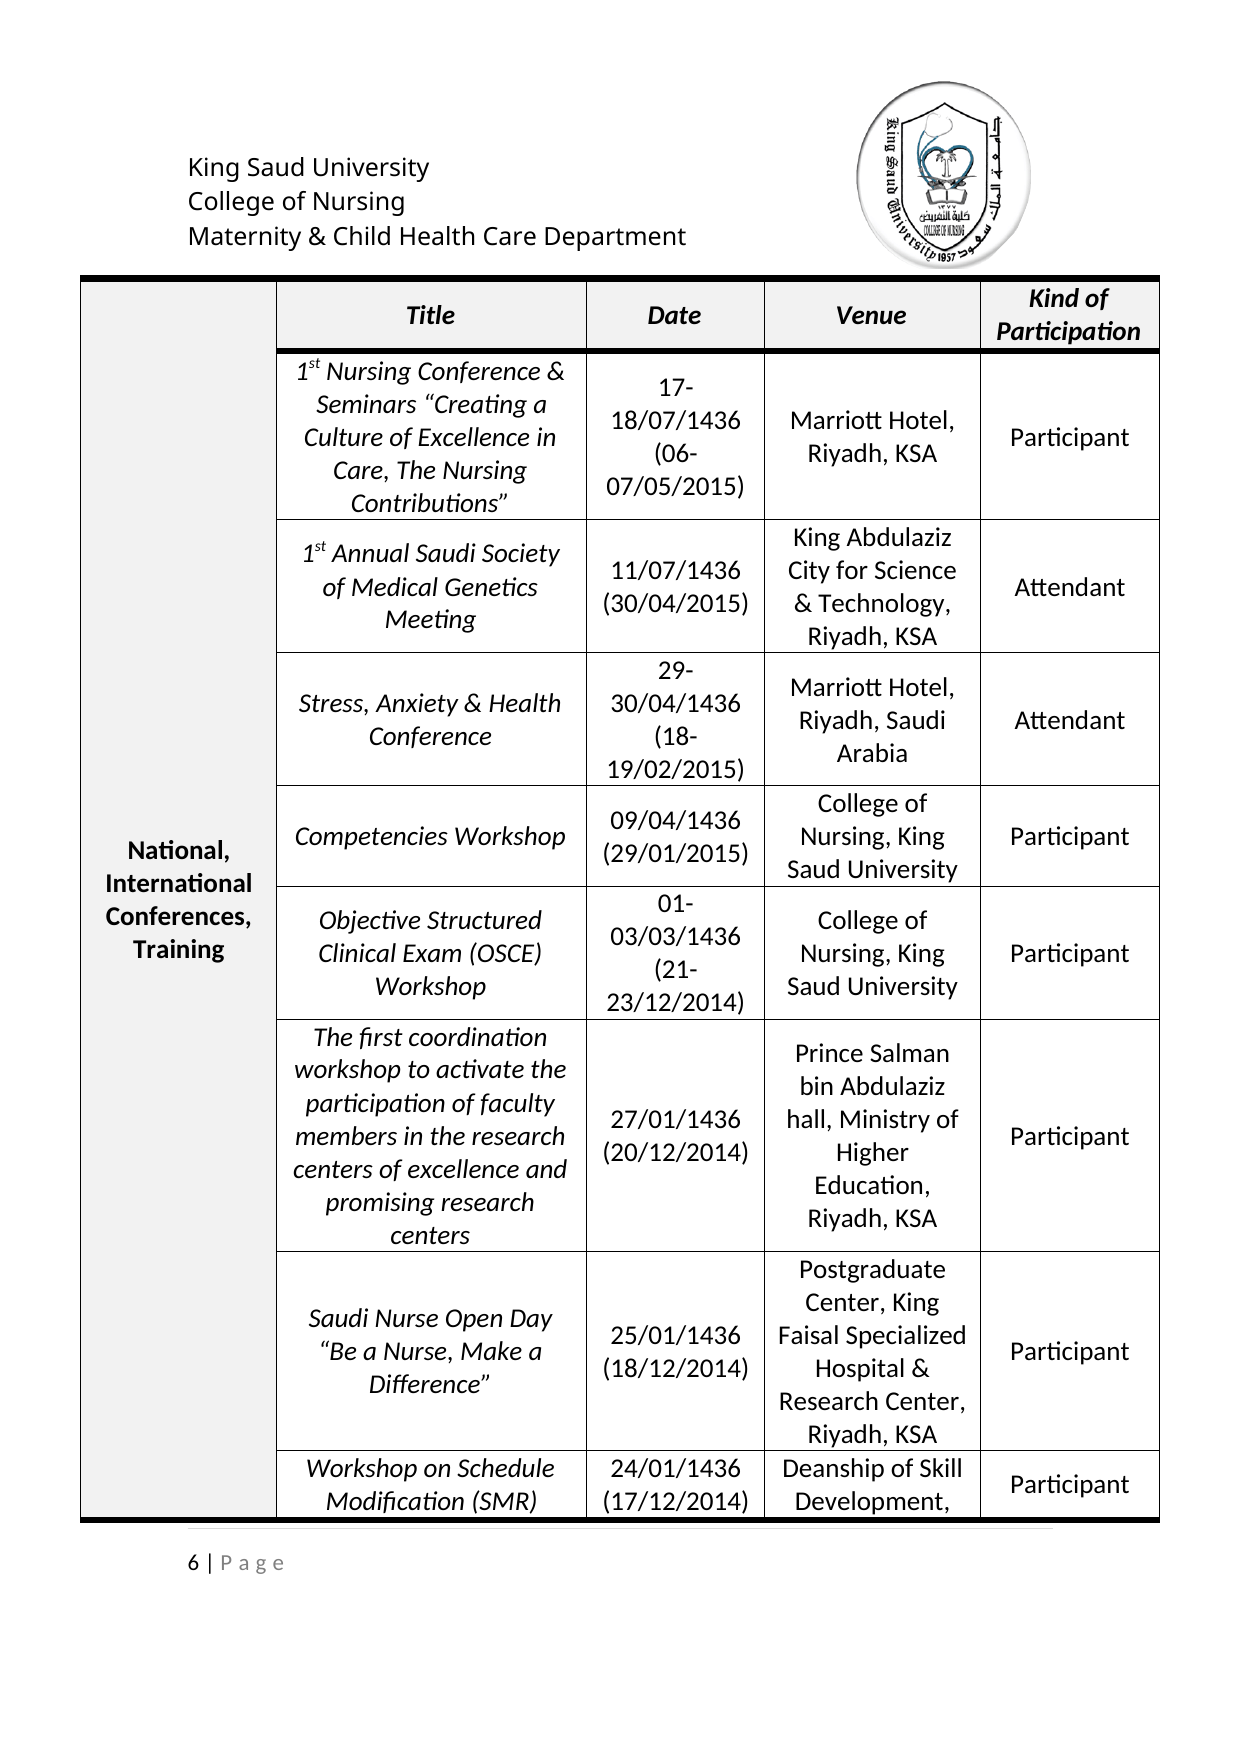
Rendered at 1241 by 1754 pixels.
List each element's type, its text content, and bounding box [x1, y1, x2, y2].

table_cell 1st Annual Saudi Society of Medical Genetics Meeting [277, 520, 586, 652]
table_cell 24/01/1436 (17/12/2014) [587, 1451, 764, 1517]
table_cell 29-30/04/1436 (18-19/02/2015) [587, 653, 764, 785]
table_cell Participant [981, 887, 1159, 1019]
table_cell 25/01/1436 (18/12/2014) [587, 1252, 764, 1450]
table_header National, International Conferences, Training [81, 282, 276, 1517]
table_header Title [277, 282, 586, 348]
table_cell 09/04/1436 (29/01/2015) [587, 786, 764, 886]
table_cell Participant [981, 1020, 1159, 1251]
table_cell Stress, Anxiety & Health Conference [277, 653, 586, 785]
table_header Venue [765, 282, 980, 348]
table_cell Objective Structured Clinical Exam (OSCE) Workshop [277, 887, 586, 1019]
table_cell College of Nursing, King Saud University [765, 887, 980, 1019]
table_cell Prince Salman bin Abdulaziz hall, Ministry of Higher Education, Riyadh, KSA [765, 1020, 980, 1251]
table_cell Marriott Hotel, Riyadh, Saudi Arabia [765, 653, 980, 785]
table_cell 01-03/03/1436 (21-23/12/2014) [587, 887, 764, 1019]
table_header Kind of Participation [981, 282, 1159, 348]
table_cell 11/07/1436 (30/04/2015) [587, 520, 764, 652]
table_cell Marriott Hotel, Riyadh, KSA [765, 354, 980, 519]
table_cell 1st Nursing Conference & Seminars “Creating a Culture of Excellence in Care, The Nursing Contributions” [277, 354, 586, 519]
table_cell Attendant [981, 653, 1159, 785]
table_cell 17-18/07/1436 (06-07/05/2015) [587, 354, 764, 519]
table_cell College of Nursing, King Saud University [765, 786, 980, 886]
table_cell Postgraduate Center, King Faisal Specialized Hospital & Research Center, Riyadh, KSA [765, 1252, 980, 1450]
table_cell Attendant [981, 520, 1159, 652]
table_cell Competencies Workshop [277, 786, 586, 886]
table_cell Participant [981, 354, 1159, 519]
table_cell Participant [981, 1252, 1159, 1450]
table_cell The first coordination workshop to activate the participation of faculty members in the research centers of excellence and promising research centers [277, 1020, 586, 1251]
table_header Date [587, 282, 764, 348]
table_cell Deanship of Skill Development, [765, 1451, 980, 1517]
table_cell Workshop on Schedule Modification (SMR) [277, 1451, 586, 1517]
picture [848, 81, 1036, 269]
table_cell Participant [981, 1451, 1159, 1517]
table_cell Saudi Nurse Open Day “Be a Nurse, Make a Difference” [277, 1252, 586, 1450]
table_cell Participant [981, 786, 1159, 886]
table_cell 27/01/1436 (20/12/2014) [587, 1020, 764, 1251]
table_cell King Abdulaziz City for Science & Technology, Riyadh, KSA [765, 520, 980, 652]
